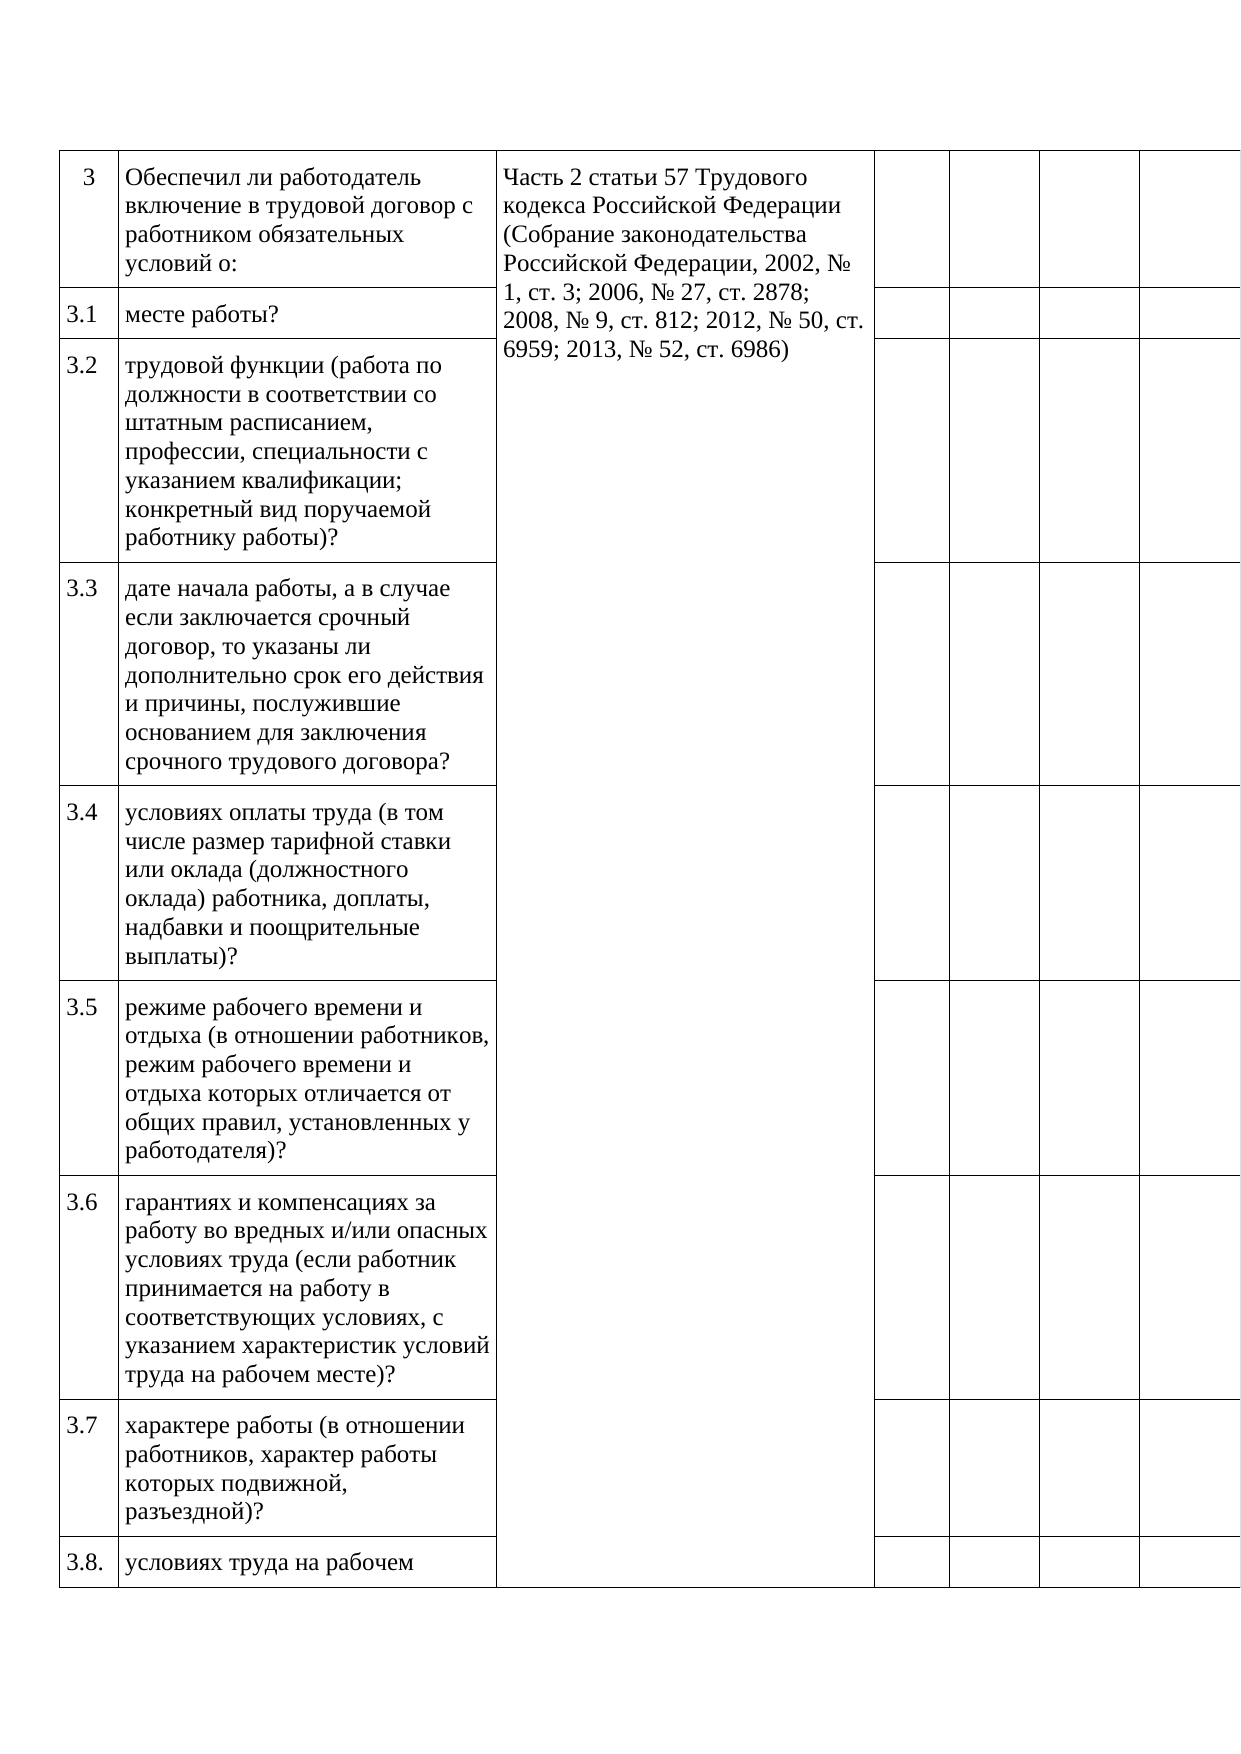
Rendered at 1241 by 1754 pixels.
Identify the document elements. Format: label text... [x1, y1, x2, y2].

table_cell режиме рабочего времени и отдыха (в отношении работников, режим рабочего времени и отдыха которых отличается от общих правил, установленных у работодателя)? [119, 981, 496, 1175]
table_cell [1140, 563, 1240, 785]
table_cell 3 [60, 151, 118, 287]
table_cell [1140, 786, 1240, 980]
table_cell Часть 2 статьи 57 Трудового кодекса Российской Федерации (Собрание законодательства Российской Федерации, 2002, № 1, ст. 3; 2006, № 27, ст. 2878; 2008, № 9, ст. 812; 2012, № 50, ст. 6959; 2013, № 52, ст. 6986) [497, 151, 874, 1587]
table_cell [1040, 151, 1139, 287]
table_cell [875, 151, 949, 287]
table_cell 3.4 [60, 786, 118, 980]
table_cell [1140, 1176, 1240, 1398]
table_cell [950, 339, 1039, 562]
table_cell [1140, 151, 1240, 287]
table_cell [875, 1537, 949, 1587]
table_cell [119, 1537, 496, 1587]
table_cell 3.7 [60, 1400, 118, 1536]
table_cell [950, 1176, 1039, 1398]
table_cell [875, 1176, 949, 1398]
table_cell [875, 563, 949, 785]
table_cell [1040, 786, 1139, 980]
table_cell условиях оплаты труда (в том числе размер тарифной ставки или оклада (должностного оклада) работника, доплаты, надбавки и поощрительные выплаты)? [119, 786, 496, 980]
table_cell [1140, 339, 1240, 562]
table_cell [1040, 1537, 1139, 1587]
table_cell гарантиях и компенсациях за работу во вредных и/или опасных условиях труда (если работник принимается на работу в соответствующих условиях, с указанием характеристик условий труда на рабочем месте)? [119, 1176, 496, 1398]
table_cell [1040, 1400, 1139, 1536]
table_cell [950, 786, 1039, 980]
table_cell характере работы (в отношении работников, характер работы которых подвижной, разъездной)? [119, 1400, 496, 1536]
table_cell [1140, 1537, 1240, 1587]
table_cell [950, 981, 1039, 1175]
table_cell [1040, 288, 1139, 338]
table_cell трудовой функции (работа по должности в соответствии со штатным расписанием, профессии, специальности с указанием квалификации; конкретный вид поручаемой работнику работы)? [119, 339, 496, 562]
table_cell дате начала работы, а в случае если заключается срочный договор, то указаны ли дополнительно срок его действия и причины, послужившие основанием для заключения срочного трудового договора? [119, 563, 496, 785]
table_cell [875, 1400, 949, 1536]
table_cell 3.3 [60, 563, 118, 785]
table_cell [950, 1537, 1039, 1587]
table_cell [1140, 288, 1240, 338]
table_cell [950, 151, 1039, 287]
table_cell [950, 1400, 1039, 1536]
table_cell 3.2 [60, 339, 118, 562]
table_cell [875, 339, 949, 562]
table_cell [950, 288, 1039, 338]
table_cell [1040, 339, 1139, 562]
table_cell 3.1 [60, 288, 118, 338]
table_cell [1040, 1176, 1139, 1398]
table_cell Обеспечил ли работодатель включение в трудовой договор с работником обязательных условий о: [119, 151, 496, 287]
table_cell [875, 786, 949, 980]
table_cell [1140, 1400, 1240, 1536]
table_cell 3.5 [60, 981, 118, 1175]
table_cell [1140, 981, 1240, 1175]
table_cell [875, 981, 949, 1175]
table_cell 3.6 [60, 1176, 118, 1398]
table_cell [1040, 563, 1139, 785]
table_cell месте работы? [119, 288, 496, 338]
table_cell [875, 288, 949, 338]
table_cell 3.8. [60, 1537, 118, 1587]
table_cell [1040, 981, 1139, 1175]
table_cell [950, 563, 1039, 785]
